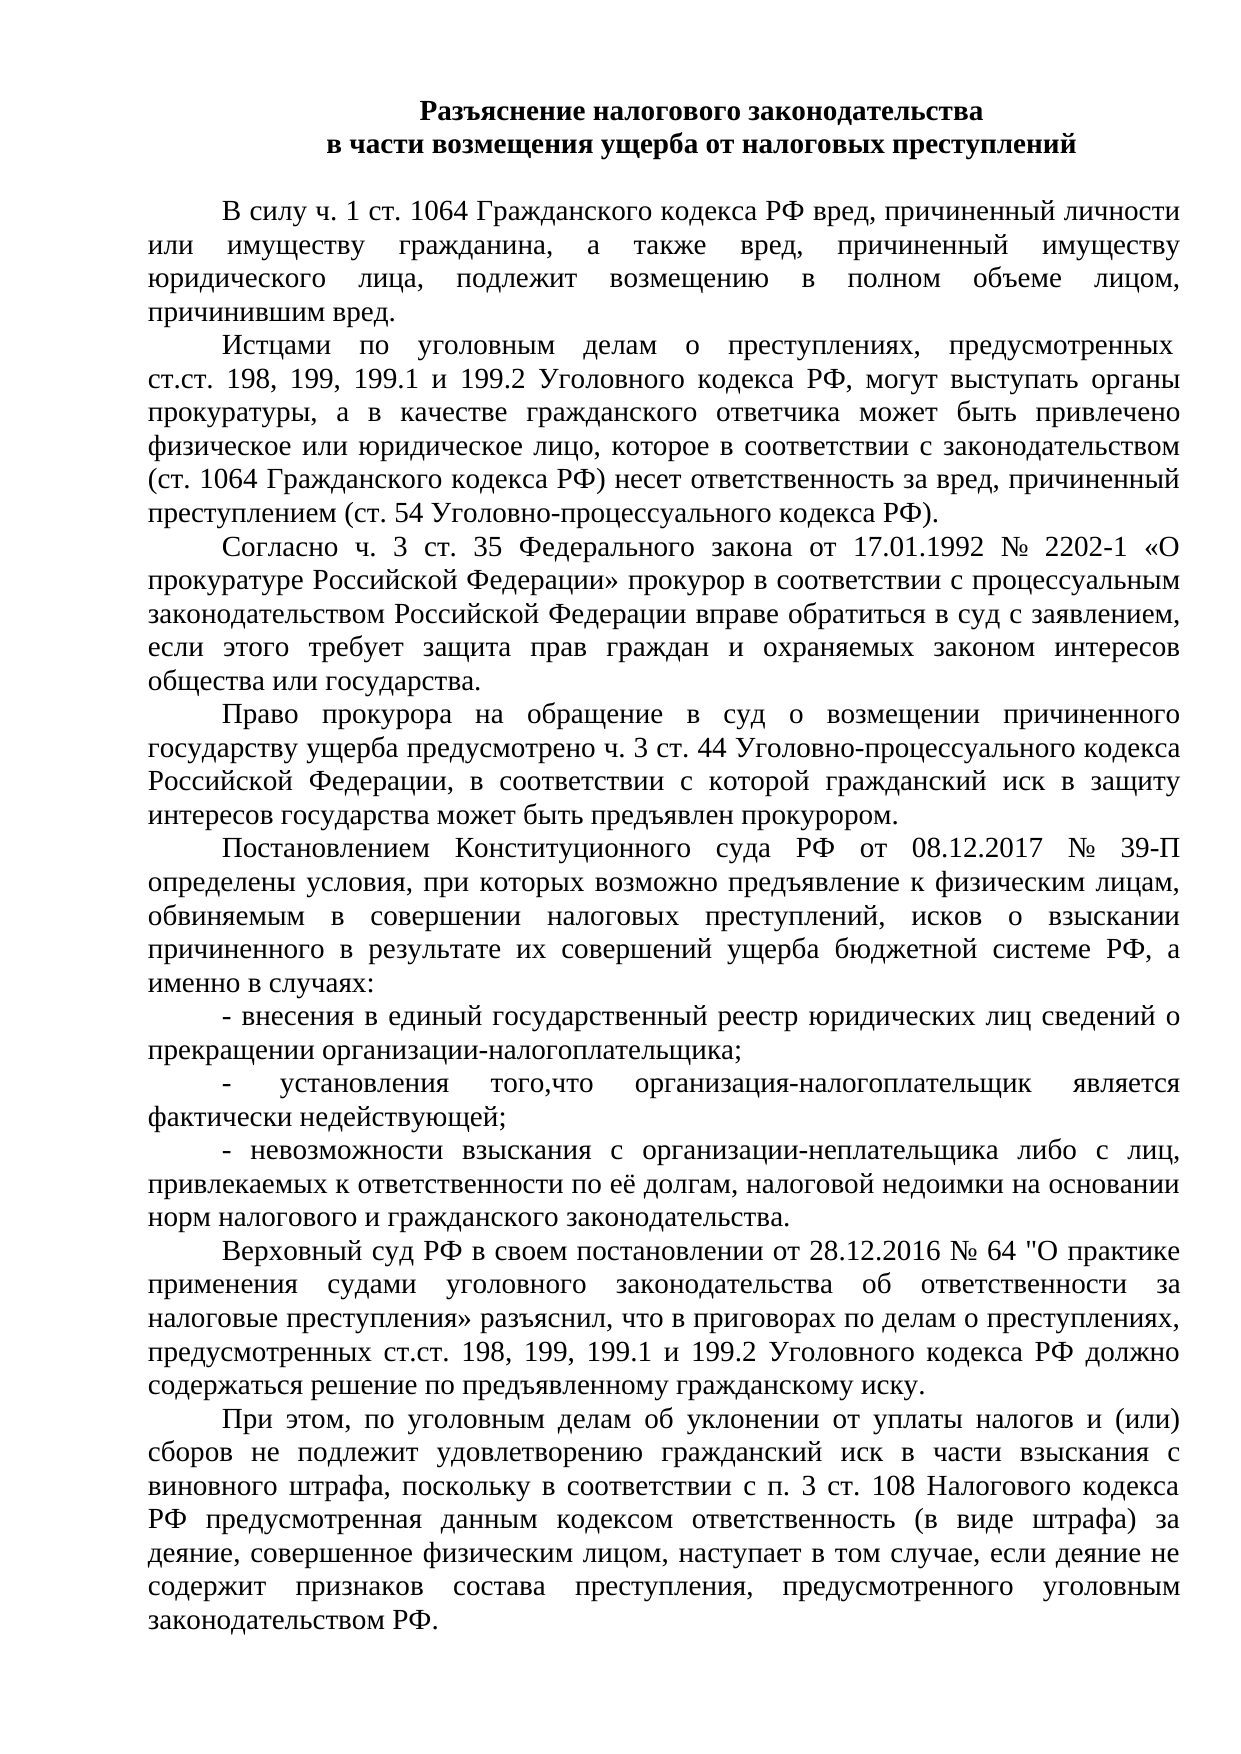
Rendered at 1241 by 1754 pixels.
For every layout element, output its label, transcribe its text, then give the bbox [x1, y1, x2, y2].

text - невозможности взыскания с организации-неплательщика либо с лиц, привлекаемых к ответственности по её долгам, налоговой недоимки на основании норм налогового и гражданского законодательства. [148, 1132, 1181, 1233]
text в части возмещения ущерба от налоговых преступлений [148, 126, 1181, 160]
text Согласно ч. 3 ст. 35 Федерального закона от 17.01.1992 № 2202-1 «О прокуратуре Российской Федерации» прокурор в соответствии с процессуальным законодательством Российской Федерации вправе обратиться в суд с заявлением, если этого требует защита прав граждан и охраняемых законом интересов общества или государства. [148, 529, 1181, 696]
text Разъяснение налогового законодательства [148, 93, 1181, 126]
text При этом, по уголовным делам об уклонении от уплаты налогов и (или) сборов не подлежит удовлетворению гражданский иск в части взыскания с виновного штрафа, поскольку в соответствии с п. 3 ст. 108 Налогового кодекса РФ предусмотренная данным кодексом ответственность (в виде штрафа) за деяние, совершенное физическим лицом, наступает в том случае, если деяние не содержит признаков состава преступления, предусмотренного уголовным законодательством РФ. [148, 1401, 1181, 1636]
text Верховный суд РФ в своем постановлении от 28.12.2016 № 64 "О практике применения судами уголовного законодательства об ответственности за налоговые преступления» разъяснил, что в приговорах по делам о преступлениях, предусмотренных ст.ст. 198, 199, 199.1 и 199.2 Уголовного кодекса РФ должно содержаться решение по предъявленному гражданскому иску. [148, 1233, 1181, 1401]
text Право прокурора на обращение в суд о возмещении причиненного государству ущерба предусмотрено ч. 3 ст. 44 Уголовно-процессуального кодекса Российской Федерации, в соответствии с которой гражданский иск в защиту интересов государства может быть предъявлен прокурором. [148, 696, 1181, 831]
text - внесения в единый государственный реестр юридических лиц сведений о прекращении организации-налогоплательщика; [148, 998, 1181, 1065]
text Постановлением Конституционного суда РФ от 08.12.2017 № 39-П определены условия, при которых возможно предъявление к физическим лицам, обвиняемым в совершении налоговых преступлений, исков о взыскании причиненного в результате их совершений ущерба бюджетной системе РФ, а именно в случаях: [148, 831, 1181, 998]
text - установления того,что организация-налогоплательщик является фактически недействующей; [148, 1065, 1181, 1132]
text В силу ч. 1 ст. 1064 Гражданского кодекса РФ вред, причиненный личности или имуществу гражданина, а также вред, причиненный имуществу юридического лица, подлежит возмещению в полном объеме лицом, причинившим вред. [148, 193, 1181, 327]
text Истцами по уголовным делам о преступлениях, предусмотренных ст.ст. 198, 199, 199.1 и 199.2 Уголовного кодекса РФ, могут выступать органы прокуратуры, а в качестве гражданского ответчика может быть привлечено физическое или юридическое лицо, которое в соответствии с законодательством (ст. 1064 Гражданского кодекса РФ) несет ответственность за вред, причиненный преступлением (ст. 54 Уголовно-процессуального кодекса РФ). [148, 327, 1181, 529]
